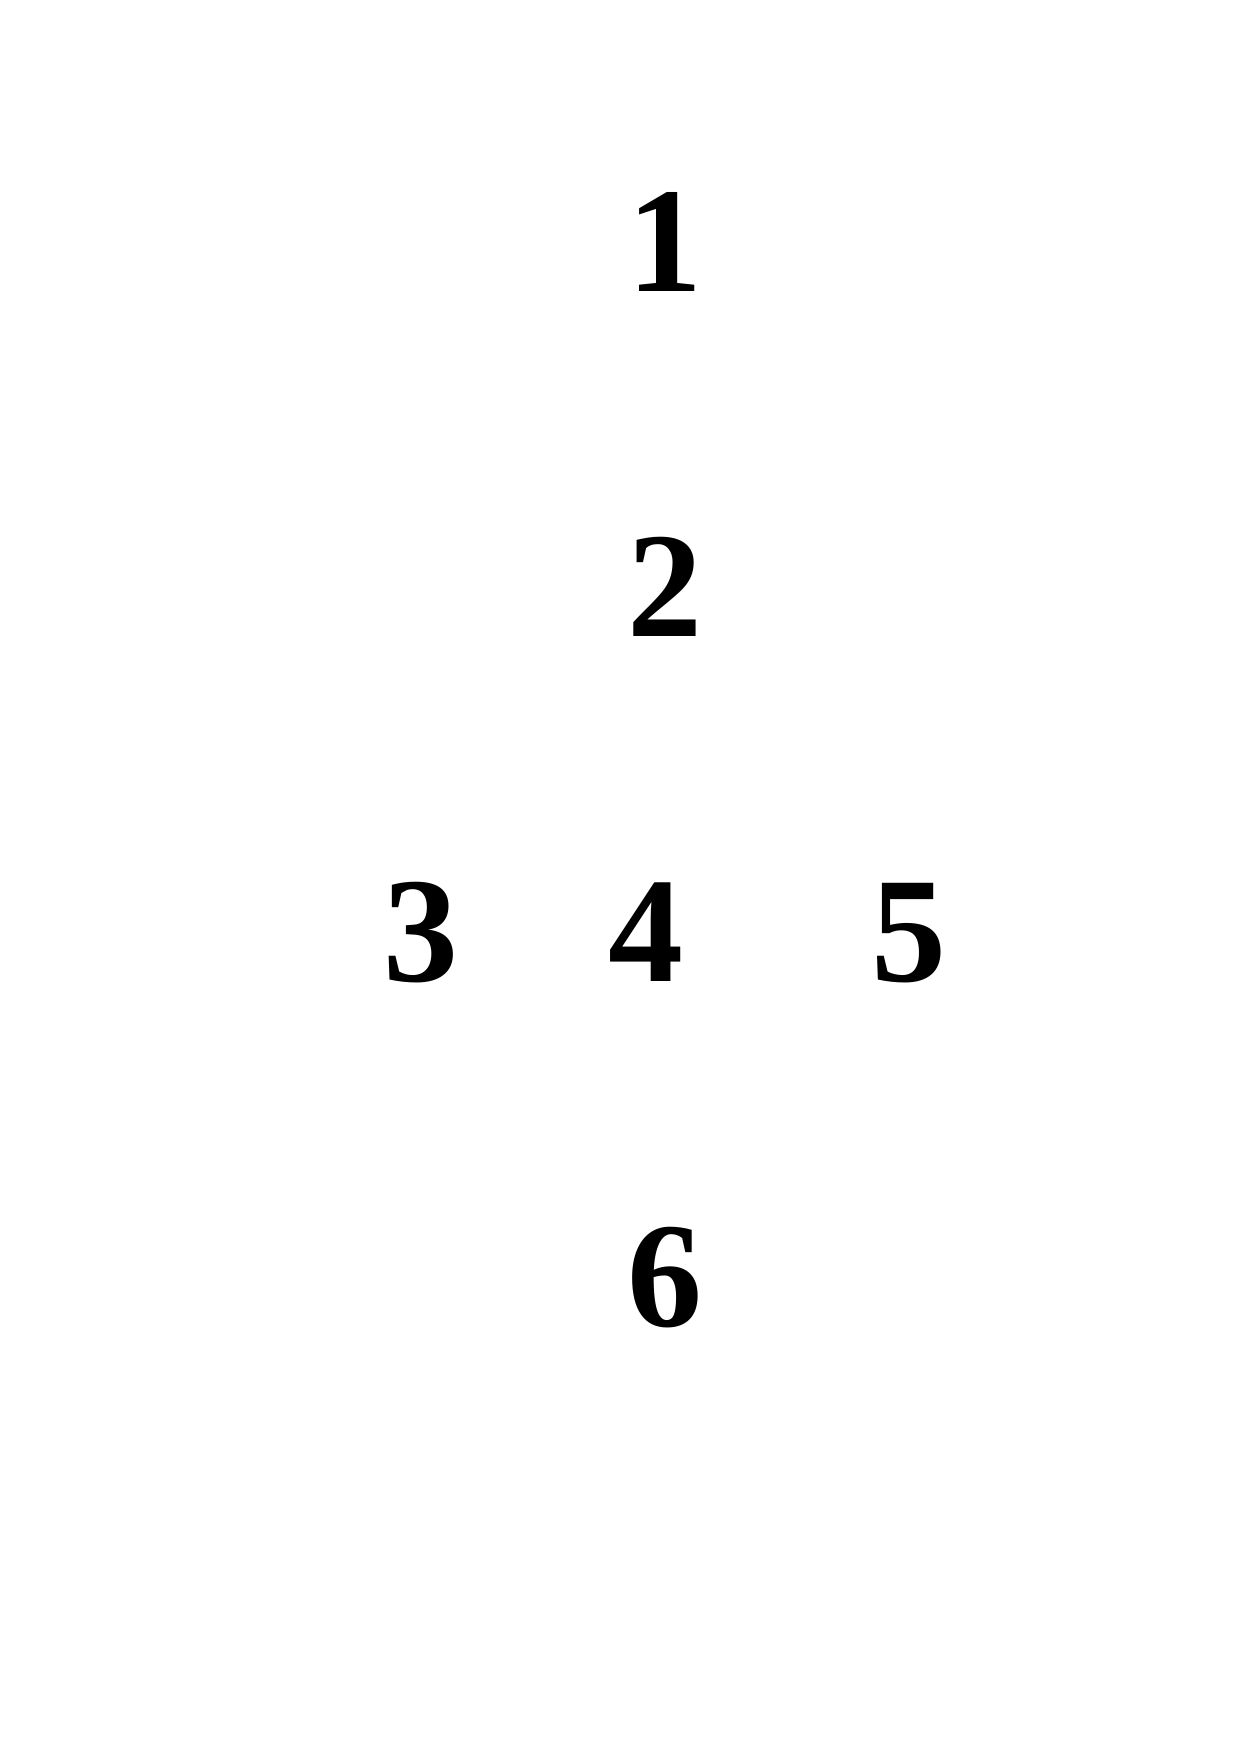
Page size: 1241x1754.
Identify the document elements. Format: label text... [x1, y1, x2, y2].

text 2 [177, 497, 1152, 669]
text 1 [177, 152, 1152, 324]
text 6 [177, 1187, 1152, 1359]
text 3 4 5 [177, 842, 1152, 1014]
